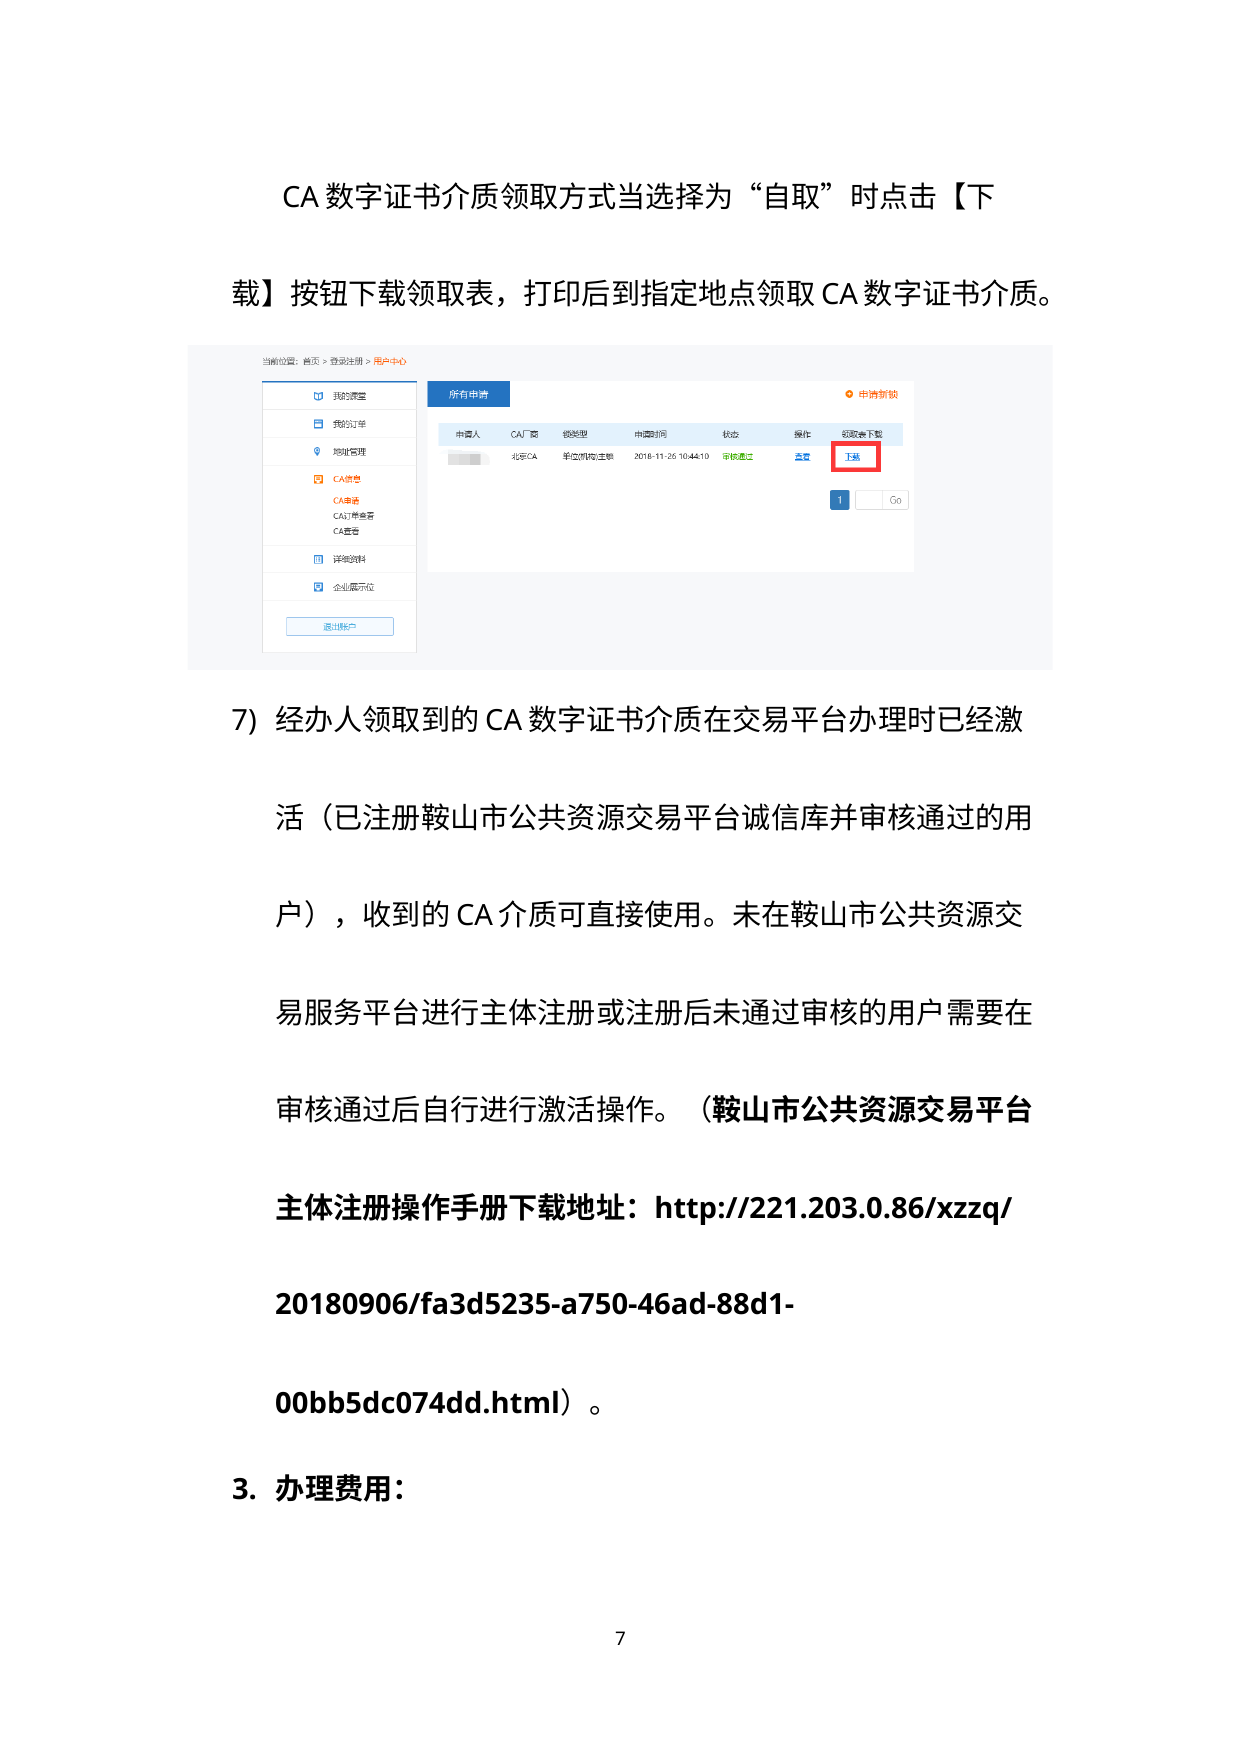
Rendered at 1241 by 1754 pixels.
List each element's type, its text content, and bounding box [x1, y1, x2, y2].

list 经办人领取到的CA数字证书介质在交易平台办理时已经激活（已注册鞍山市公共资源交易平台诚信库并审核通过的用户），收到的CA介质可直接使用。未在鞍山市公共资源交易服务平台进行主体注册或注册后未通过审核的用户需要在审核通过后自行进行激活操作。（鞍山市公共资源交易平台主体注册操作手册下载地址：http://221.203.0.86/xzzq/20180906/fa3d5235-a750-46ad-88d1-00bb5dc074dd.html）。 [231, 686, 1053, 1433]
picture [187, 345, 1053, 670]
list CA数字证书介质领取方式当选择为“自取”时点击【下载】按钮下载领取表，打印后到指定地点领取CA数字证书介质。 [232, 162, 1053, 324]
list 办理费用： [232, 1454, 1053, 1519]
